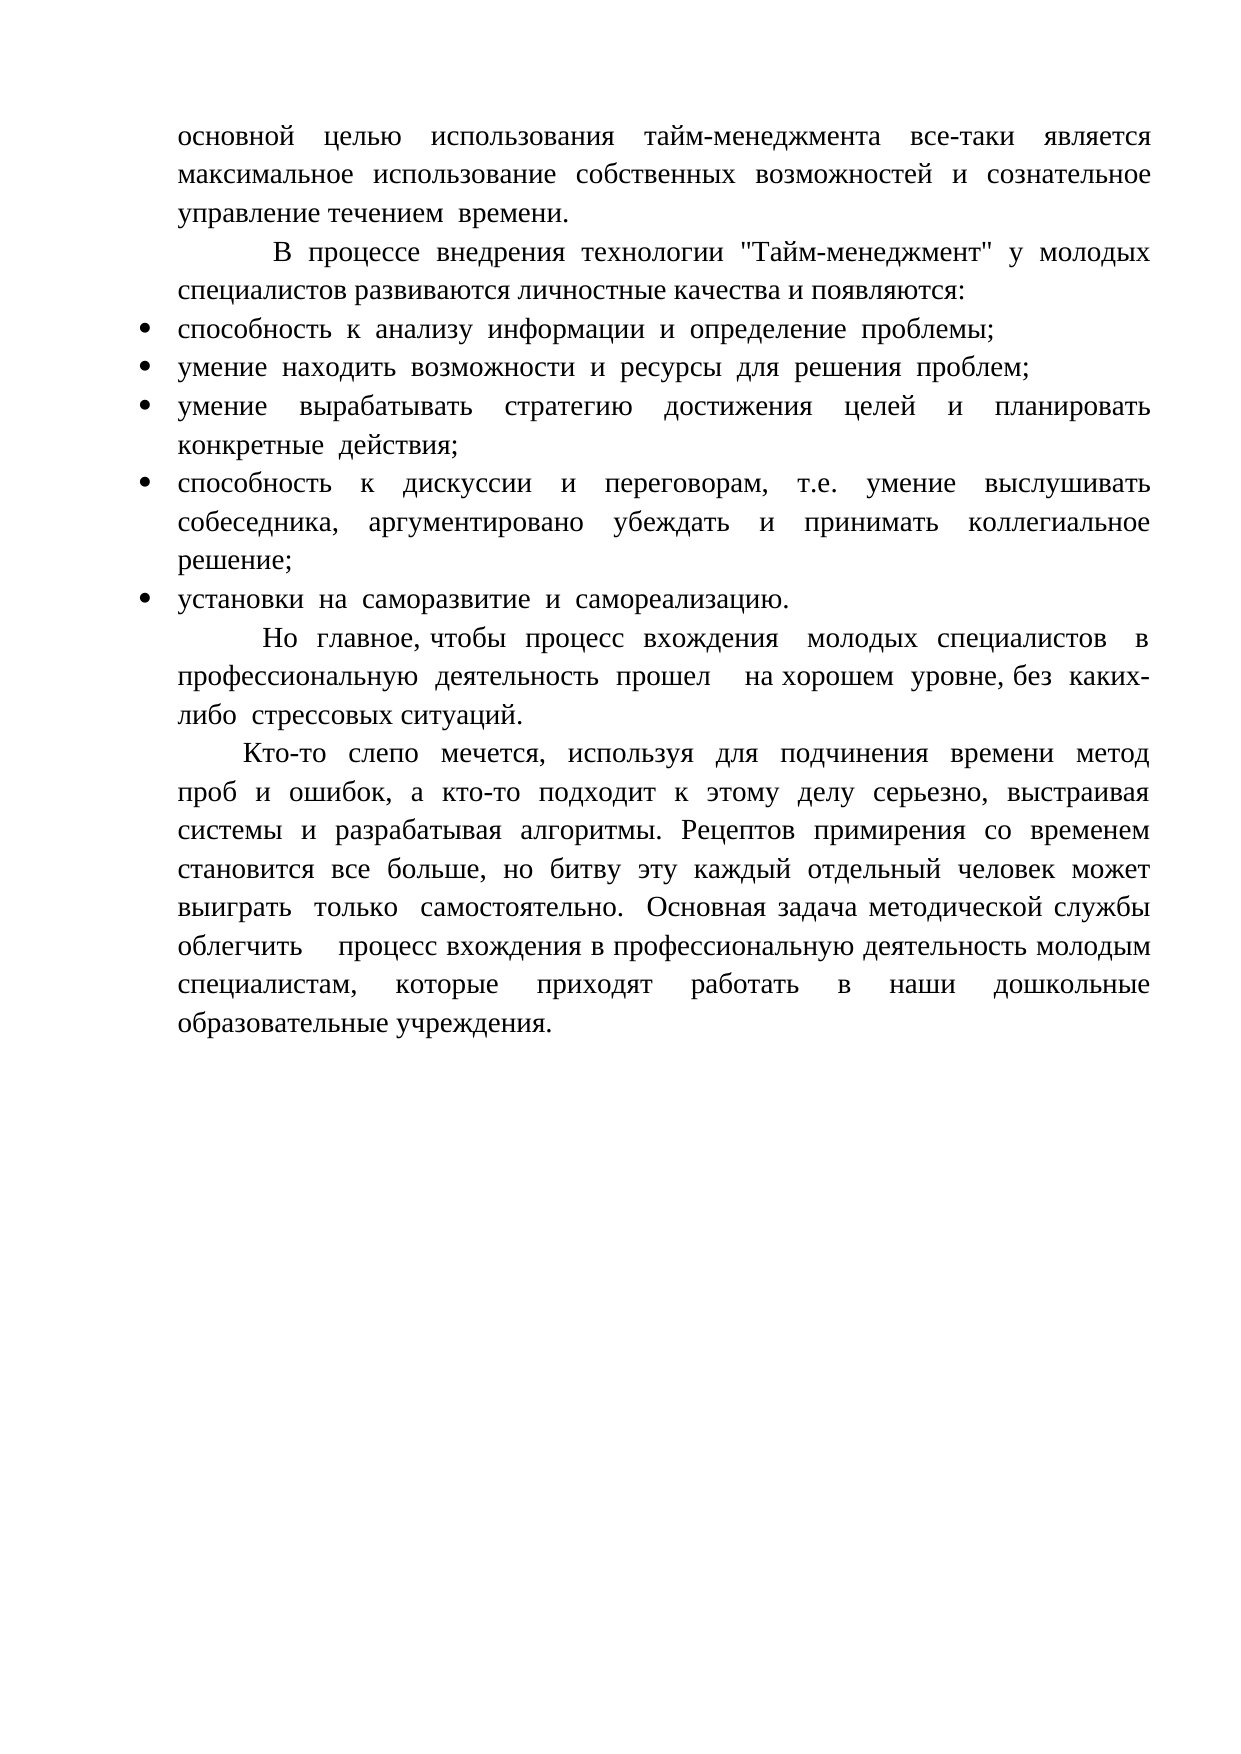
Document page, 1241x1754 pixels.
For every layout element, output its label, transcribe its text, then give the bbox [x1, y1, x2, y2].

text В процессе внедрения технологии "Тайм-менеджмент" у молодых специалистов развиваются личностные качества и появляются: [177, 234, 1152, 306]
text Но главное, чтобы процесс вхождения молодых специалистов в профессиональную деятельность прошел на хорошем уровне, без каких-либо стрессовых ситуаций. [177, 620, 1152, 730]
list способность к анализу информации и определение проблемы; [140, 311, 1152, 344]
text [177, 118, 1152, 229]
list способность к дискуссии и переговорам, т.е. умение выслушивать собеседника, аргументировано убеждать и принимать коллегиальное решение; [140, 465, 1152, 576]
text Кто-то слепо мечется, используя для подчинения времени метод проб и ошибок, а кто-то подходит к этому делу серьезно, выстраивая системы и разрабатывая алгоритмы. Рецептов примирения со временем становится все больше, но битву эту каждый отдельный человек может выиграть только самостоятельно. Основная задача методической службы облегчить процесс вхождения в профессиональную деятельность молодым специалистам, которые приходят работать в наши дошкольные образовательные учреждения. [177, 735, 1152, 1039]
list умение вырабатывать стратегию достижения целей и планировать конкретные действия; [140, 388, 1152, 460]
list установки на саморазвитие и самореализацию. [140, 581, 1152, 615]
list умение находить возможности и ресурсы для решения проблем; [140, 349, 1152, 383]
